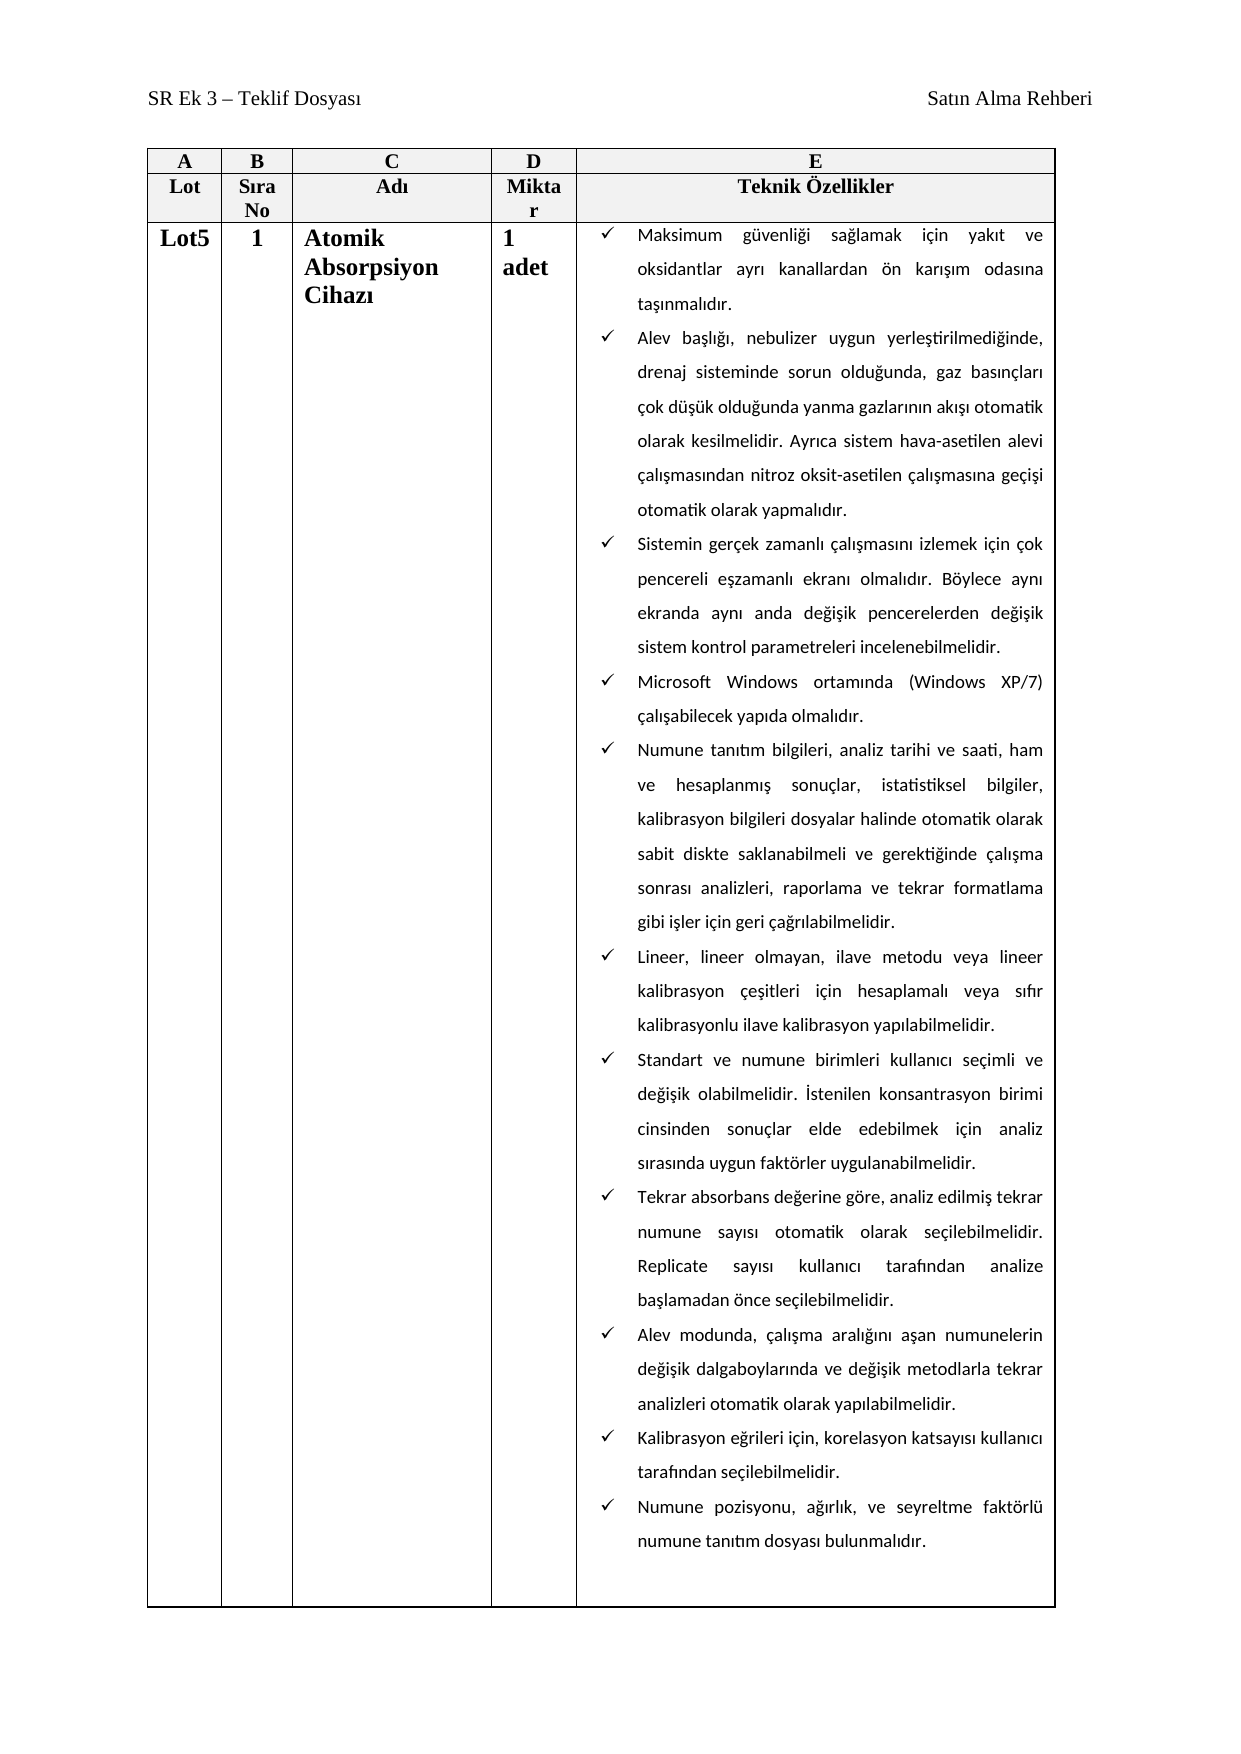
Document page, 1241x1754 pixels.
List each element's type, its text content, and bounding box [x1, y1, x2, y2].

table_header D [492, 149, 576, 173]
table_header C [293, 149, 491, 173]
table_cell 1 adet [492, 223, 576, 1606]
table_cell 1 [222, 223, 292, 1606]
table_header B [222, 149, 292, 173]
table_cell Maksimum güvenliği sağlamak için yakıt ve oksidantlar ayrı kanallardan ön karışım odasına taşınmalıdır. Alev başlığı, nebulizer uygun yerleştirilmediğinde, drenaj sisteminde sorun olduğunda, gaz basınçları çok düşük olduğunda yanma gazlarının akışı otomatik olarak kesilmelidir. Ayrıca sistem hava-asetilen alevi çalışmasından nitroz oksit-asetilen çalışmasına geçişi otomatik olarak yapmalıdır. Sistemin gerçek zamanlı çalışmasını izlemek için çok pencereli eşzamanlı ekranı olmalıdır. Böylece aynı ekranda aynı anda değişik pencerelerden değişik sistem kontrol parametreleri incelenebilmelidir. Microsoft Windows ortamında (Windows XP/7) çalışabilecek yapıda olmalıdır. Numune tanıtım bilgileri, analiz tarihi ve saati, ham ve hesaplanmış sonuçlar, istatistiksel bilgiler, kalibrasyon bilgileri dosyalar halinde otomatik olarak sabit diskte saklanabilmeli ve gerektiğinde çalışma sonrası analizleri, raporlama ve tekrar formatlama gibi işler için geri çağrılabilmelidir. Lineer, lineer olmayan, ilave metodu veya lineer kalibrasyon çeşitleri için hesaplamalı veya sıfır kalibrasyonlu ilave kalibrasyon yapılabilmelidir. Standart ve numune birimleri kullanıcı seçimli ve değişik olabilmelidir. İstenilen konsantrasyon birimi cinsinden sonuçlar elde edebilmek için analiz sırasında uygun faktörler uygulanabilmelidir. Tekrar absorbans değerine göre, analiz edilmiş tekrar numune sayısı otomatik olarak seçilebilmelidir. Replicate sayısı kullanıcı tarafından analize başlamadan önce seçilebilmelidir. Alev modunda, çalışma aralığını aşan numunelerin değişik dalgaboylarında ve değişik metodlarla tekrar analizleri otomatik olarak yapılabilmelidir. Kalibrasyon eğrileri için, korelasyon katsayısı kullanıcı tarafından seçilebilmelidir. Numune pozisyonu, ağırlık, ve seyreltme faktörlü numune tanıtım dosyası bulunmalıdır. [577, 223, 1054, 1606]
table_cell Adı [293, 174, 491, 222]
table_cell Lot [148, 174, 221, 222]
table_cell Atomik Absorpsiyon Cihazı [293, 223, 491, 1606]
table_cell Miktar [492, 174, 576, 222]
table_cell Lot5 [148, 223, 221, 1606]
table_header E [577, 149, 1054, 173]
table_header A [148, 149, 221, 173]
table_cell Teknik Özellikler [577, 174, 1054, 222]
table_cell Sıra No [222, 174, 292, 222]
